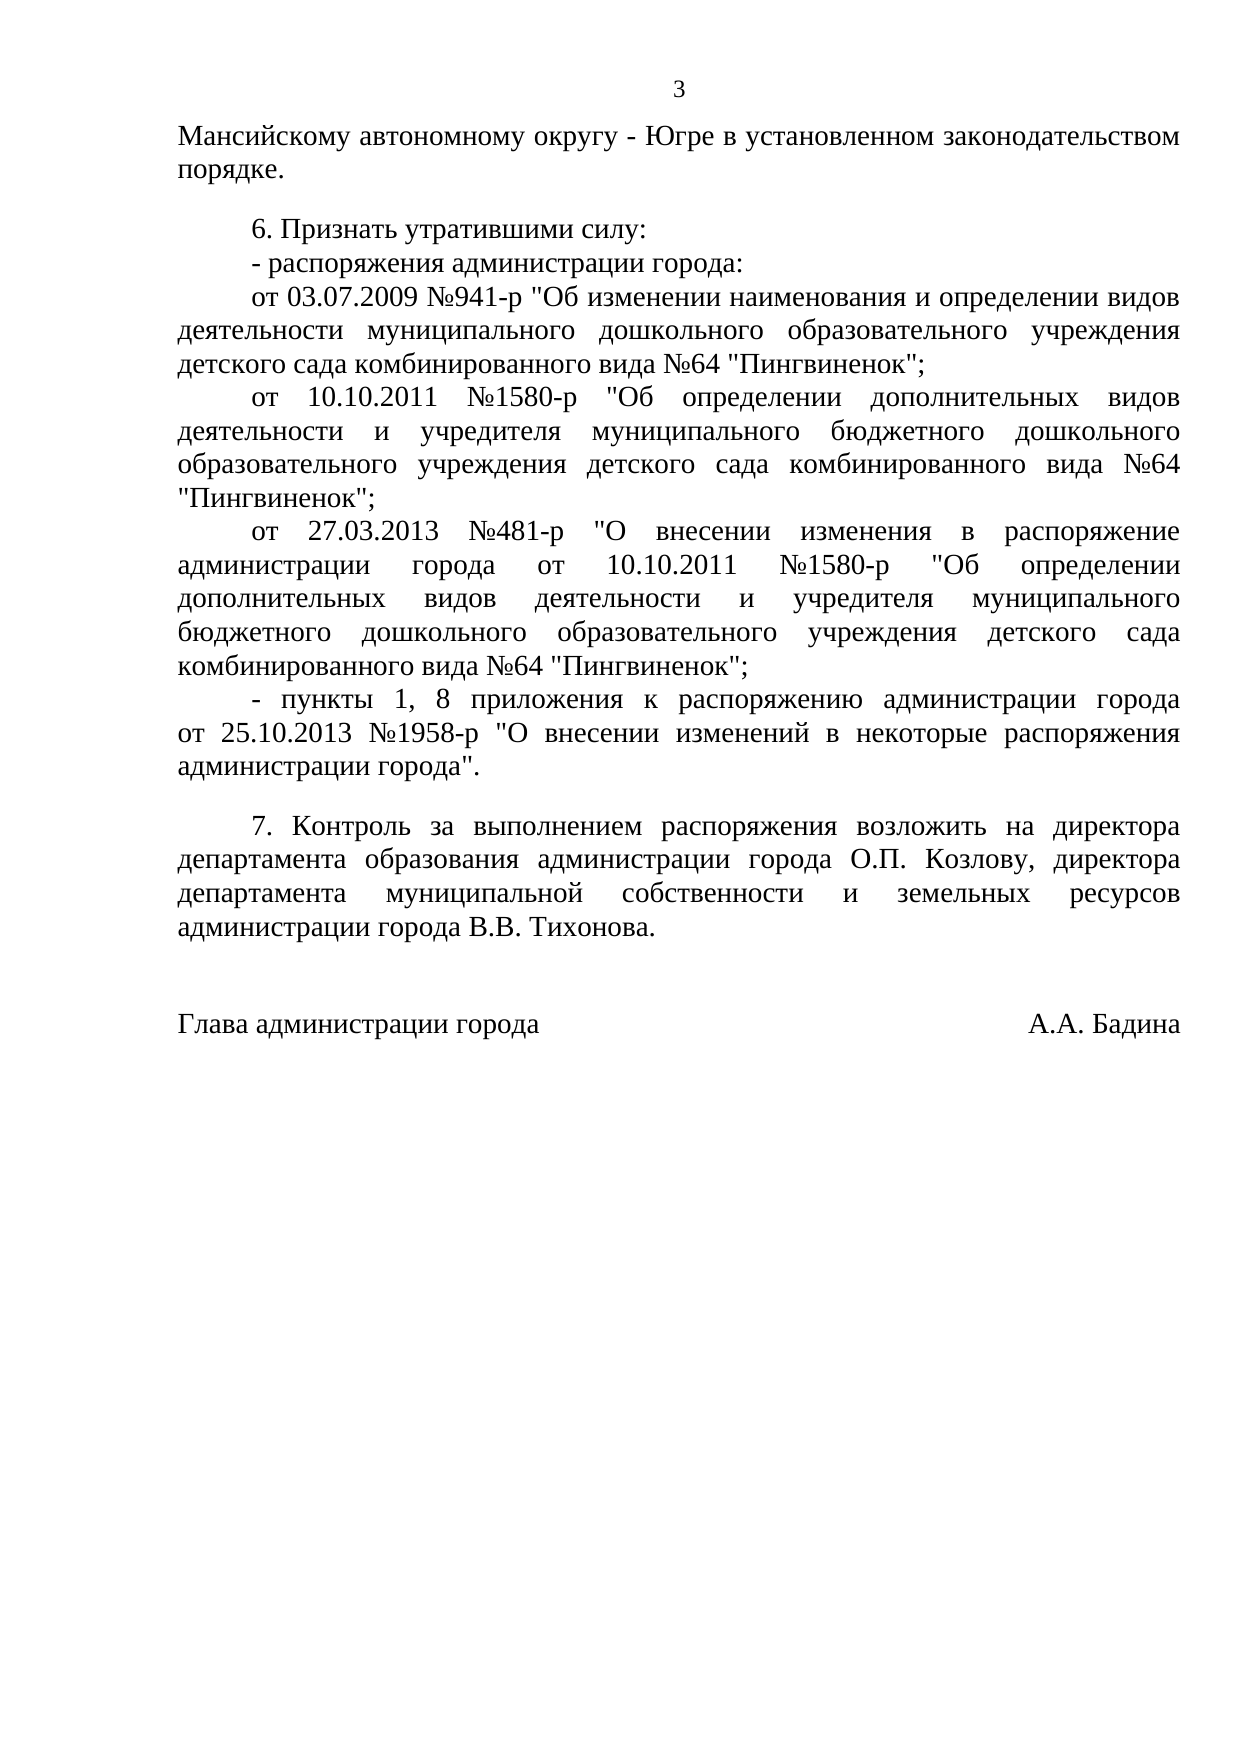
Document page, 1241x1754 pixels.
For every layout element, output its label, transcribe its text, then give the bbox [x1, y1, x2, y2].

text от 03.07.2009 №941-р "Об изменении наименования и определении видов деятельности муниципального дошкольного образовательного учреждения детского сада комбинированного вида №64 "Пингвиненок"; [177, 279, 1181, 379]
text Глава администрации города А.А. Бадина [177, 1006, 1181, 1039]
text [177, 118, 1181, 185]
text от 10.10.2011 №1580-р "Об определении дополнительных видов деятельности и учредителя муниципального бюджетного дошкольного образовательного учреждения детского сада комбинированного вида №64 "Пингвиненок"; [177, 379, 1181, 513]
text 6. Признать утратившими силу: [177, 212, 1181, 245]
text - распоряжения администрации города: [177, 245, 1181, 279]
text 7. Контроль за выполнением распоряжения возложить на директора департамента образования администрации города О.П. Козлову, директора департамента муниципальной собственности и земельных ресурсов администрации города В.В. Тихонова. [177, 808, 1181, 942]
text - пункты 1, 8 приложения к распоряжению администрации города от 25.10.2013 №1958-р "О внесении изменений в некоторые распоряжения администрации города". [177, 681, 1181, 782]
text от 27.03.2013 №481-р "О внесении изменения в распоряжение администрации города от 10.10.2011 №1580-р "Об определении дополнительных видов деятельности и учредителя муниципального бюджетного дошкольного образовательного учреждения детского сада комбинированного вида №64 "Пингвиненок"; [177, 513, 1181, 681]
